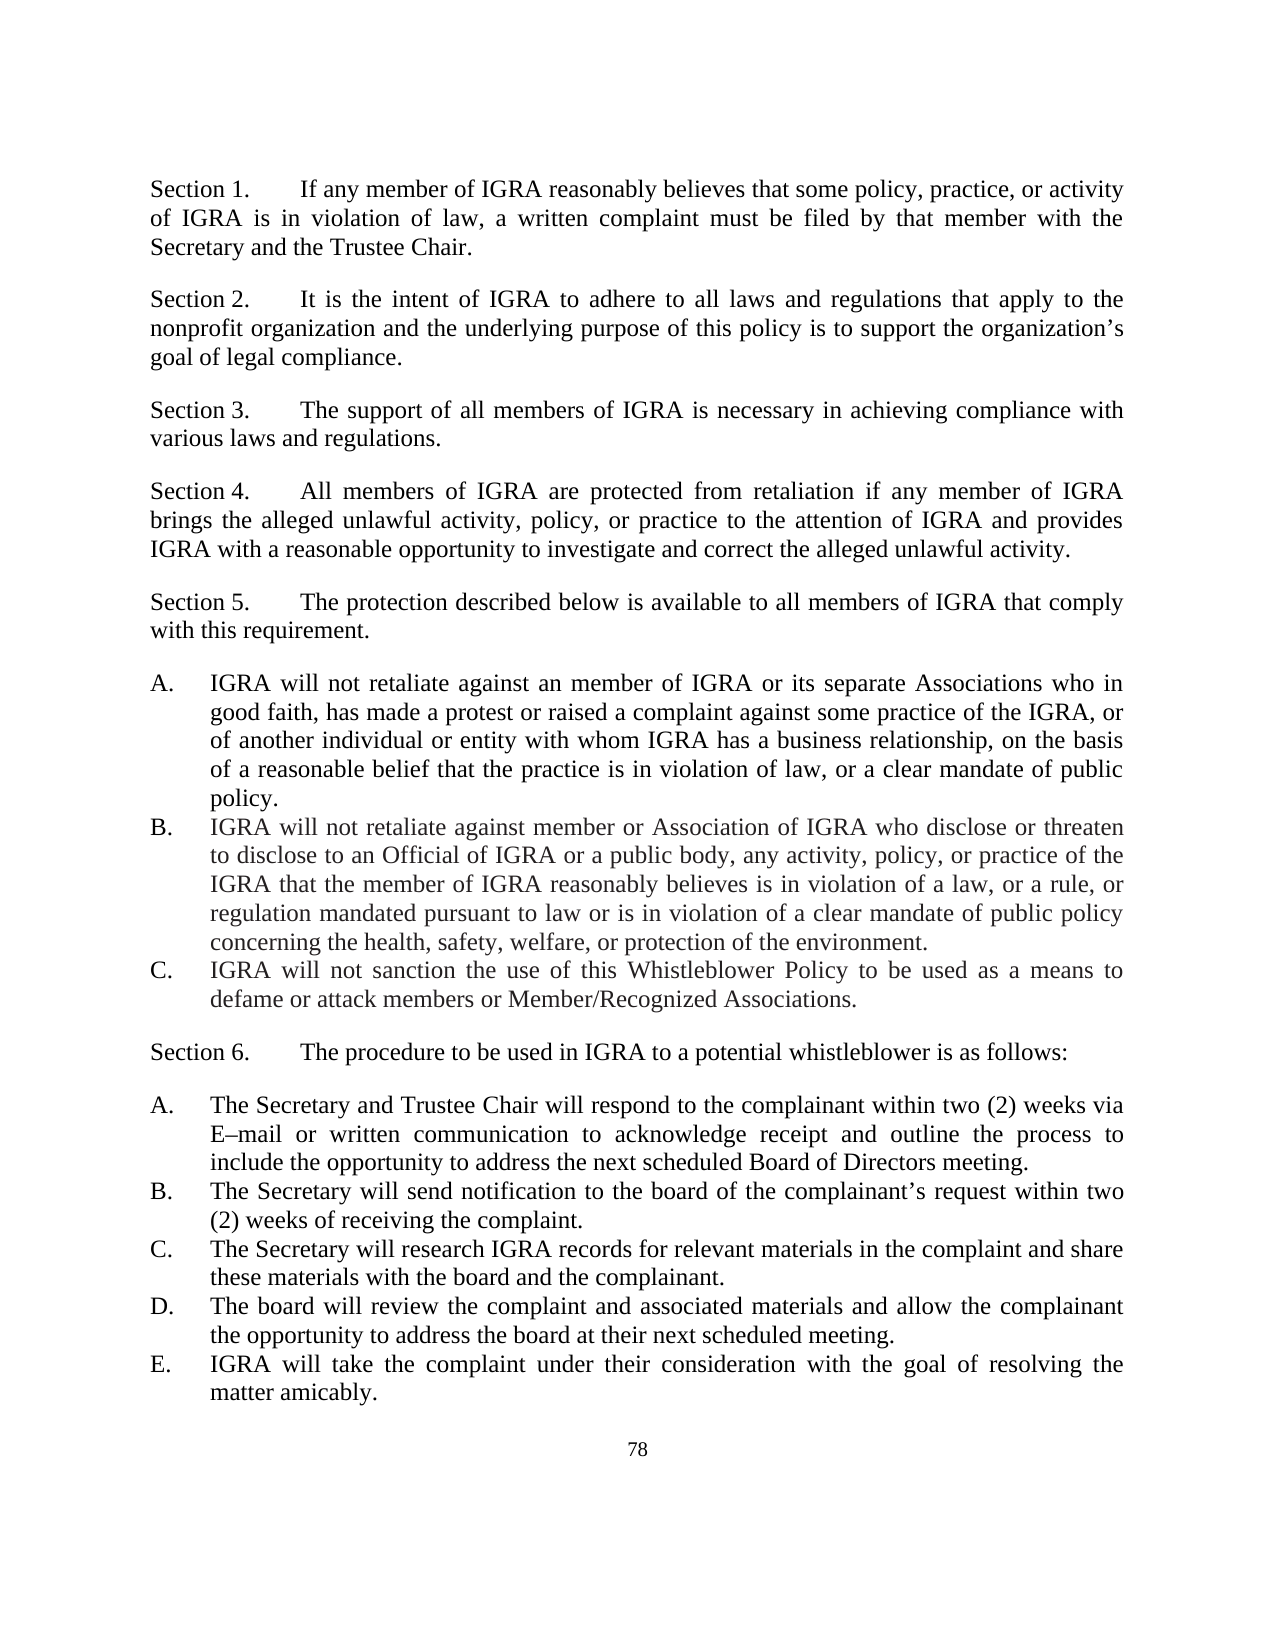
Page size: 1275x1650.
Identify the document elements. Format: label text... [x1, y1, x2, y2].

text Section 3. The support of all members of IGRA is necessary in achieving compliance with various laws and regulations. [150, 395, 1125, 452]
list IGRA will not retaliate against member or Association of IGRA who disclose or threaten to disclose to an Official of IGRA or a public body, any activity, policy, or practice of the IGRA that the member of IGRA reasonably believes is in violation of a law, or a rule, or regulation mandated pursuant to law or is in violation of a clear mandate of public policy concerning the health, safety, welfare, or protection of the environment. [150, 812, 1125, 956]
list IGRA will take the complaint under their consideration with the goal of resolving the matter amicably. [150, 1349, 1125, 1406]
text Section 4. All members of IGRA are protected from retaliation if any member of IGRA brings the alleged unlawful activity, policy, or practice to the attention of IGRA and provides IGRA with a reasonable opportunity to investigate and correct the alleged unlawful activity. [150, 476, 1125, 562]
list The Secretary and Trustee Chair will respond to the complainant within two (2) weeks via E–mail or written communication to acknowledge receipt and outline the process to include the opportunity to address the next scheduled Board of Directors meeting. [150, 1090, 1125, 1176]
list IGRA will not retaliate against an member of IGRA or its separate Associations who in good faith, has made a protest or raised a complaint against some practice of the IGRA, or of another individual or entity with whom IGRA has a business relationship, on the basis of a reasonable belief that the practice is in violation of law, or a clear mandate of public policy. [150, 668, 1125, 812]
list The board will review the complaint and associated materials and allow the complainant the opportunity to address the board at their next scheduled meeting. [150, 1291, 1125, 1349]
text Section 1. If any member of IGRA reasonably believes that some policy, practice, or activity of IGRA is in violation of law, a written complaint must be filed by that member with the Secretary and the Trustee Chair. [150, 174, 1125, 260]
text Section 6. The procedure to be used in IGRA to a potential whistleblower is as follows: [150, 1037, 1125, 1066]
list The Secretary will send notification to the board of the complainant’s request within two (2) weeks of receiving the complaint. [150, 1176, 1125, 1234]
text Section 2. It is the intent of IGRA to adhere to all laws and regulations that apply to the nonprofit organization and the underlying purpose of this policy is to support the organization’s goal of legal compliance. [150, 284, 1125, 371]
list The Secretary will research IGRA records for relevant materials in the complaint and share these materials with the board and the complainant. [150, 1234, 1125, 1291]
text Section 5. The protection described below is available to all members of IGRA that comply with this requirement. [150, 587, 1125, 644]
list IGRA will not sanction the use of this Whistleblower Policy to be used as a means to defame or attack members or Member/Recognized Associations. [150, 956, 1125, 1013]
